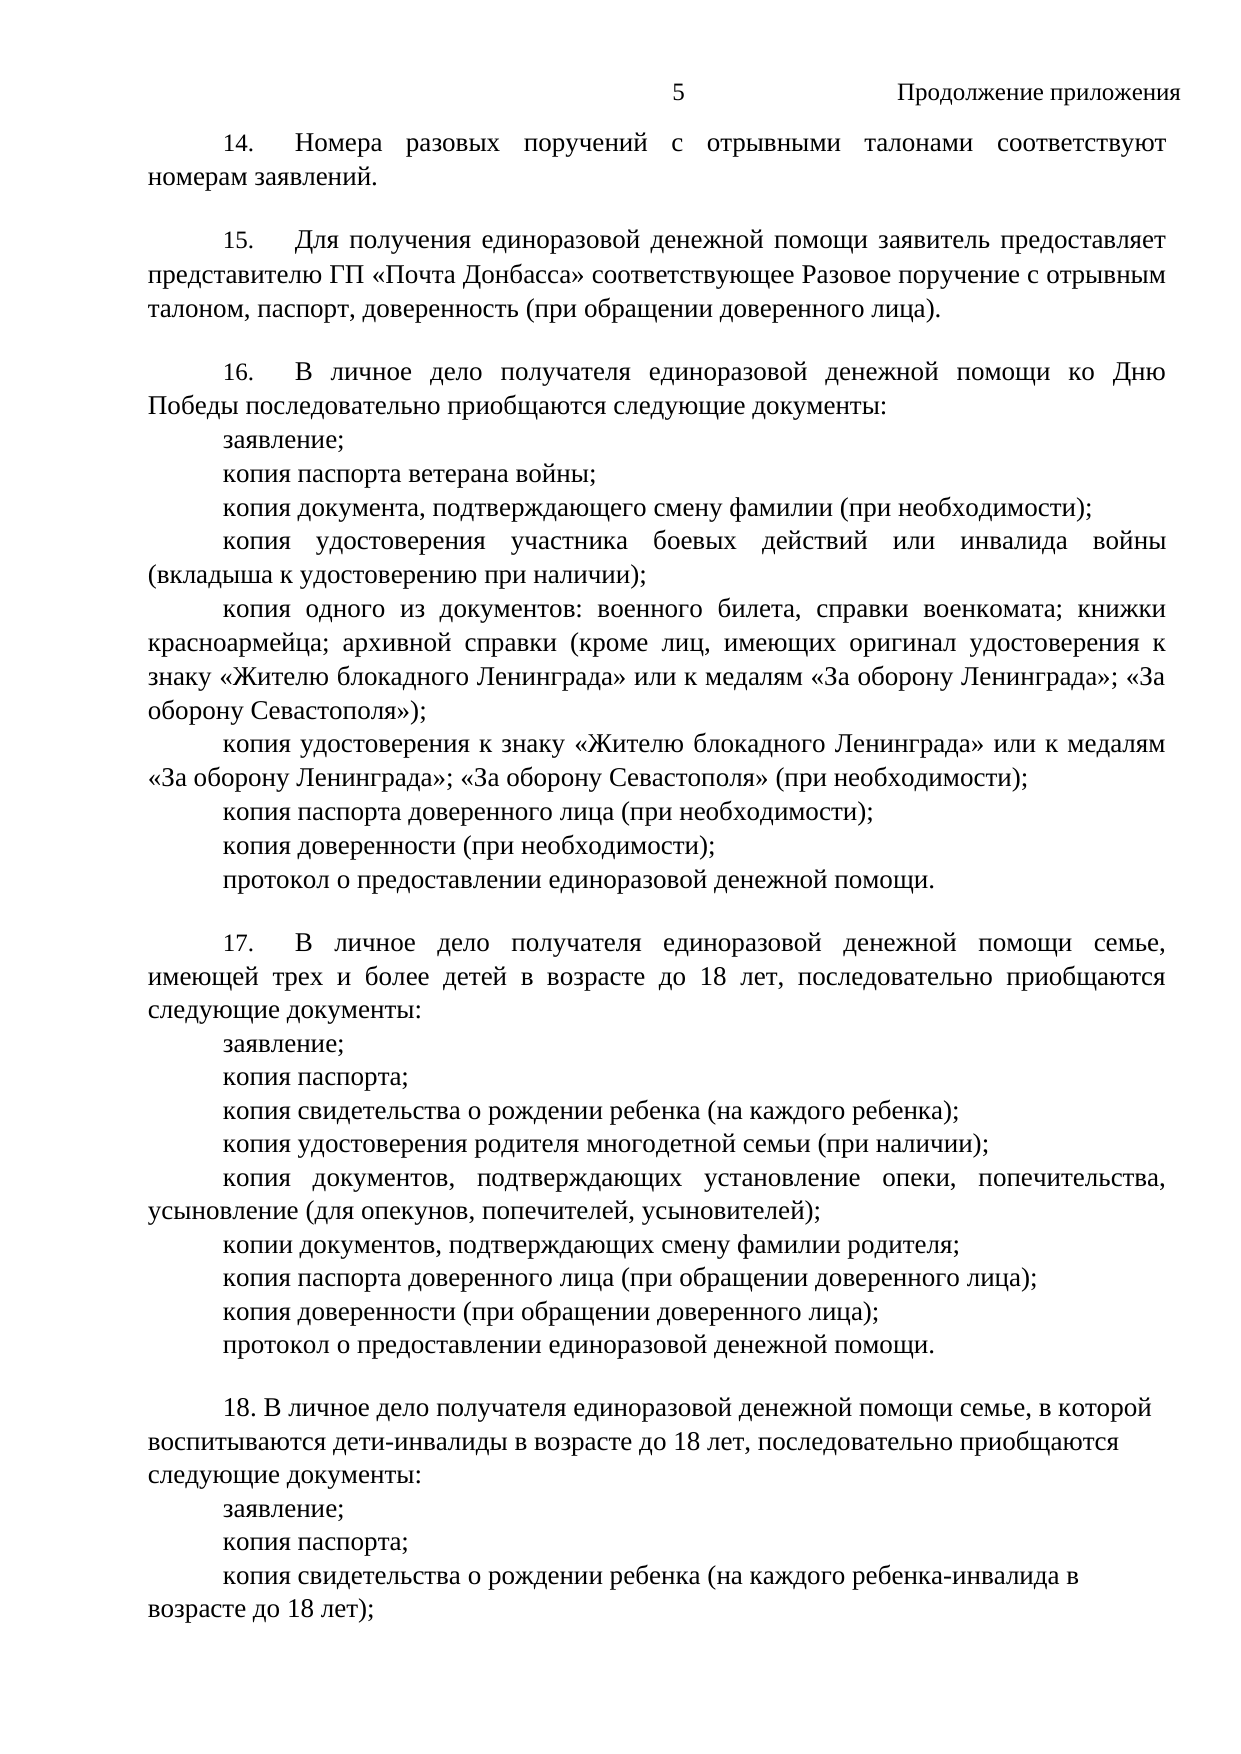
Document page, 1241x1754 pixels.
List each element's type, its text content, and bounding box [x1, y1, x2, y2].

text копия паспорта доверенного лица (при необходимости); [148, 795, 1167, 826]
text копия паспорта доверенного лица (при обращении доверенного лица); [148, 1261, 1167, 1293]
text копия свидетельства о рождении ребенка (на каждого ребенка); [148, 1094, 1167, 1125]
list Для получения единоразовой денежной помощи заявитель предоставляет представителю ГП «Почта Донбасса» соответствующее Разовое поручение с отрывным талоном, паспорт, доверенность (при обращении доверенного лица). [148, 223, 1167, 323]
text заявление; [148, 423, 1167, 454]
text заявление; [148, 1492, 1167, 1523]
list В личное дело получателя единоразовой денежной помощи ко Дню Победы последовательно приобщаются следующие документы: [148, 355, 1167, 420]
text 18. В личное дело получателя единоразовой денежной помощи семье, в которой воспитываются дети-инвалиды в возрасте до 18 лет, последовательно приобщаются следующие документы: [148, 1391, 1167, 1489]
text копия документа, подтверждающего смену фамилии (при необходимости); [148, 491, 1167, 522]
text заявление; [148, 1027, 1167, 1058]
text копия доверенности (при обращении доверенного лица); [148, 1295, 1167, 1326]
text протокол о предоставлении единоразовой денежной помощи. [148, 863, 1167, 894]
list Номера разовых поручений с отрывными талонами соответствуют номерам заявлений. [148, 126, 1167, 191]
text копии документов, подтверждающих смену фамилии родителя; [148, 1228, 1167, 1259]
text копия документов, подтверждающих установление опеки, попечительства, усыновление (для опекунов, попечителей, усыновителей); [148, 1161, 1167, 1226]
text копия паспорта; [148, 1525, 1167, 1557]
text копия паспорта; [148, 1060, 1167, 1091]
text копия свидетельства о рождении ребенка (на каждого ребенка-инвалида в возрасте до 18 лет); [148, 1559, 1167, 1624]
text копия удостоверения к знаку «Жителю блокадного Ленинграда» или к медалям «За оборону Ленинграда»; «За оборону Севастополя» (при необходимости); [148, 728, 1167, 793]
text копия одного из документов: военного билета, справки военкомата; книжки красноармейца; архивной справки (кроме лиц, имеющих оригинал удостоверения к знаку «Жителю блокадного Ленинграда» или к медалям «За оборону Ленинграда»; «За оборону Севастополя»); [148, 592, 1167, 725]
text копия удостоверения родителя многодетной семьи (при наличии); [148, 1127, 1167, 1158]
text протокол о предоставлении единоразовой денежной помощи. [148, 1328, 1167, 1360]
text копия доверенности (при необходимости); [148, 829, 1167, 860]
list В личное дело получателя единоразовой денежной помощи семье, имеющей трех и более детей в возрасте до 18 лет, последовательно приобщаются следующие документы: [148, 926, 1167, 1024]
text копия удостоверения участника боевых действий или инвалида войны (вкладыша к удостоверению при наличии); [148, 524, 1167, 589]
text копия паспорта ветерана войны; [148, 457, 1167, 488]
